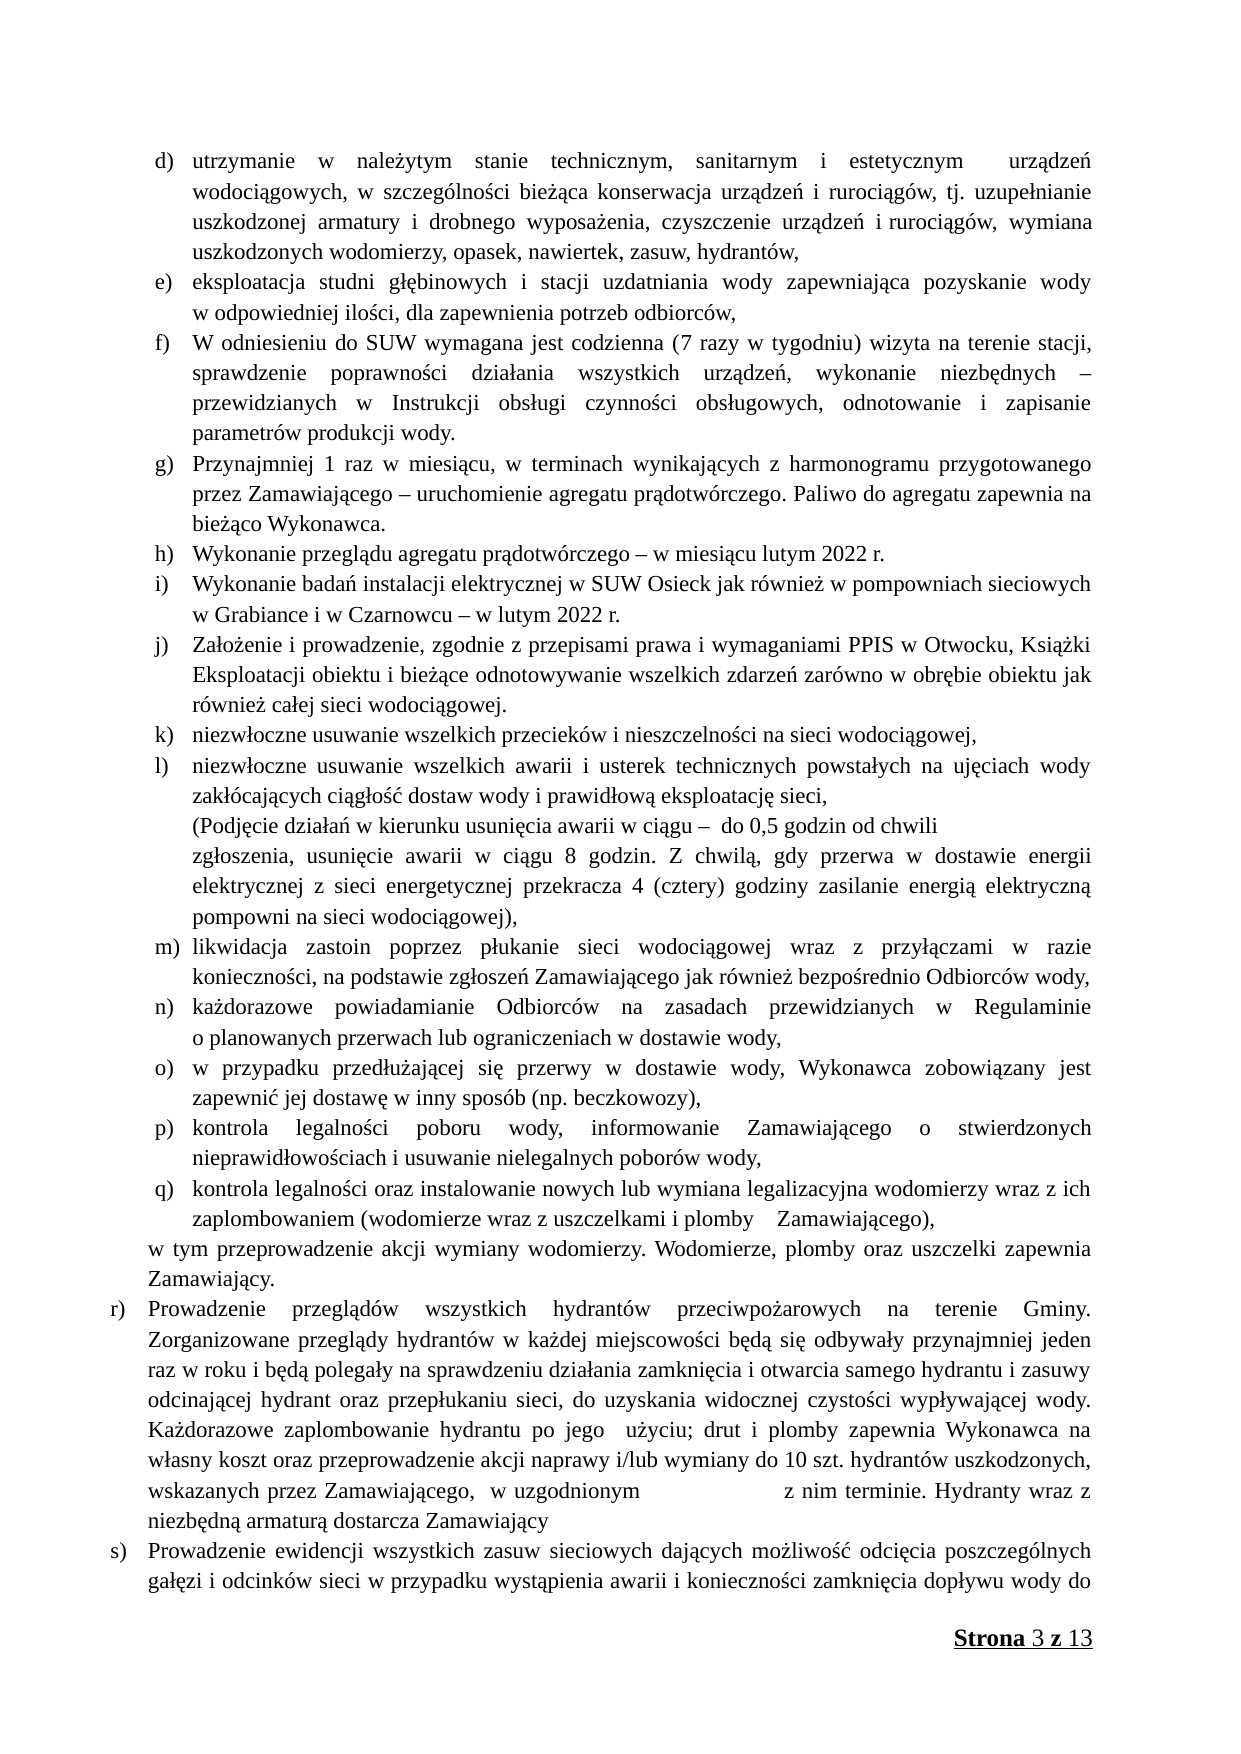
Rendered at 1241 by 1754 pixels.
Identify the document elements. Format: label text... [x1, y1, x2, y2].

list kontrola legalności poboru wody, informowanie Zamawiającego o stwierdzonych nieprawidłowościach i usuwanie nielegalnych poborów wody, [154, 1114, 1093, 1171]
list Prowadzenie przeglądów wszystkich hydrantów przeciwpożarowych na terenie Gminy. Zorganizowane przeglądy hydrantów w każdej miejscowości będą się odbywały przynajmniej jeden raz w roku i będą polegały na sprawdzeniu działania zamknięcia i otwarcia samego hydrantu i zasuwy odcinającej hydrant oraz przepłukaniu sieci, do uzyskania widocznej czystości wypływającej wody. Każdorazowe zaplombowanie hydrantu po jego użyciu; drut i plomby zapewnia Wykonawca na własny koszt oraz przeprowadzenie akcji naprawy i/lub wymiany do 10 szt. hydrantów uszkodzonych, wskazanych przez Zamawiającego, w uzgodnionym z nim terminie. Hydranty wraz z niezbędną armaturą dostarcza Zamawiający [110, 1296, 1093, 1533]
list Przynajmniej 1 raz w miesiącu, w terminach wynikających z harmonogramu przygotowanego przez Zamawiającego – uruchomienie agregatu prądotwórczego. Paliwo do agregatu zapewnia na bieżąco Wykonawca. [154, 450, 1093, 536]
list kontrola legalności oraz instalowanie nowych lub wymiana legalizacyjna wodomierzy wraz z ich zaplombowaniem (wodomierze wraz z uszczelkami i plomby Zamawiającego), [154, 1175, 1093, 1231]
text w tym przeprowadzenie akcji wymiany wodomierzy. Wodomierze, plomby oraz uszczelki zapewnia Zamawiający. [148, 1235, 1093, 1292]
list eksploatacja studni głębinowych i stacji uzdatniania wody zapewniająca pozyskanie wody w odpowiedniej ilości, dla zapewnienia potrzeb odbiorców, [154, 268, 1093, 325]
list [110, 1537, 1093, 1594]
text zgłoszenia, usunięcie awarii w ciągu 8 godzin. Z chwilą, gdy przerwa w dostawie energii elektrycznej z sieci energetycznej przekracza 4 (cztery) godziny zasilanie energią elektryczną pompowni na sieci wodociągowej), [192, 842, 1093, 929]
list niezwłoczne usuwanie wszelkich awarii i usterek technicznych powstałych na ujęciach wody zakłócających ciągłość dostaw wody i prawidłową eksploatację sieci, [154, 752, 1093, 808]
text (Podjęcie działań w kierunku usunięcia awarii w ciągu – do 0,5 godzin od chwili [192, 812, 1093, 838]
list Założenie i prowadzenie, zgodnie z przepisami prawa i wymaganiami PPIS w Otwocku, Książki Eksploatacji obiektu i bieżące odnotowywanie wszelkich zdarzeń zarówno w obrębie obiektu jak również całej sieci wodociągowej. [154, 631, 1093, 718]
list Wykonanie badań instalacji elektrycznej w SUW Osieck jak również w pompowniach sieciowych w Grabiance i w Czarnowcu – w lutym 2022 r. [154, 571, 1093, 627]
list W odniesieniu do SUW wymagana jest codzienna (7 razy w tygodniu) wizyta na terenie stacji, sprawdzenie poprawności działania wszystkich urządzeń, wykonanie niezbędnych – przewidzianych w Instrukcji obsługi czynności obsługowych, odnotowanie i zapisanie parametrów produkcji wody. [154, 329, 1093, 446]
list w przypadku przedłużającej się przerwy w dostawie wody, Wykonawca zobowiązany jest zapewnić jej dostawę w inny sposób (np. beczkowozy), [154, 1054, 1093, 1110]
list niezwłoczne usuwanie wszelkich przecieków i nieszczelności na sieci wodociągowej, [154, 722, 1093, 748]
list Wykonanie przeglądu agregatu prądotwórczego – w miesiącu lutym 2022 r. [154, 540, 1093, 567]
list likwidacja zastoin poprzez płukanie sieci wodociągowej wraz z przyłączami w razie konieczności, na podstawie zgłoszeń Zamawiającego jak również bezpośrednio Odbiorców wody, [154, 933, 1093, 989]
list utrzymanie w należytym stanie technicznym, sanitarnym i estetycznym urządzeń wodociągowych, w szczególności bieżąca konserwacja urządzeń i rurociągów, tj. uzupełnianie uszkodzonej armatury i drobnego wyposażenia, czyszczenie urządzeń i rurociągów, wymiana uszkodzonych wodomierzy, opasek, nawiertek, zasuw, hydrantów, [154, 148, 1093, 264]
list każdorazowe powiadamianie Odbiorców na zasadach przewidzianych w Regulaminie o planowanych przerwach lub ograniczeniach w dostawie wody, [154, 993, 1093, 1050]
